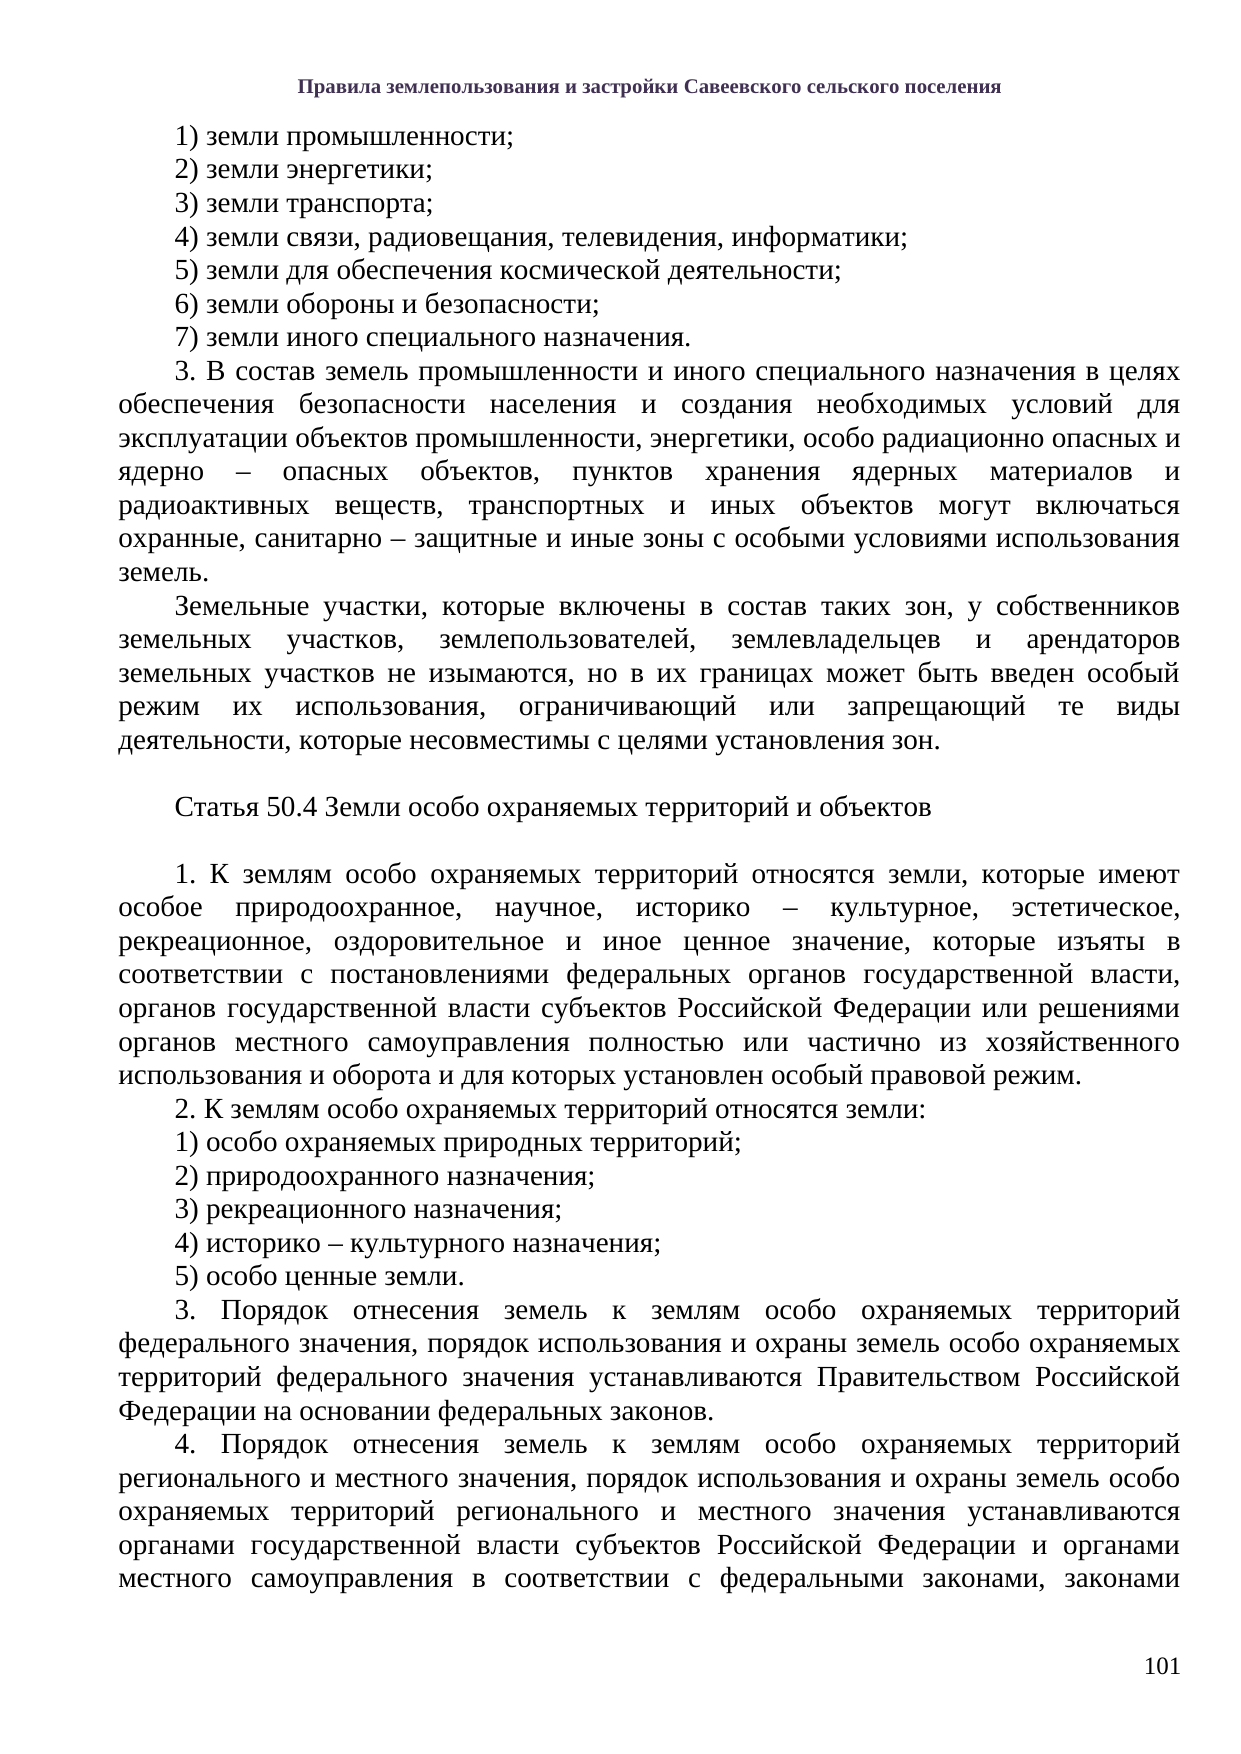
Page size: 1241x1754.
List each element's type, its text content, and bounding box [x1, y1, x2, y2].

text 4) историко – культурного назначения; [118, 1225, 1181, 1258]
text 1. К землям особо охраняемых территорий относятся земли, которые имеют особое природоохранное, научное, историко – культурное, эстетическое, рекреационное, оздоровительное и иное ценное значение, которые изъяты в соответствии с постановлениями федеральных органов государственной власти, органов государственной власти субъектов Российской Федерации или решениями органов местного самоуправления полностью или частично из хозяйственного использования и оборота и для которых установлен особый правовой режим. [118, 856, 1181, 1091]
text 4) земли связи, радиовещания, телевидения, информатики; [118, 219, 1181, 252]
text 6) земли обороны и безопасности; [118, 286, 1181, 319]
text Земельные участки, которые включены в состав таких зон, у собственников земельных участков, землепользователей, землевладельцев и арендаторов земельных участков не изымаются, но в их границах может быть введен особый режим их использования, ограничивающий или запрещающий те виды деятельности, которые несовместимы с целями установления зон. [118, 588, 1181, 755]
text 5) земли для обеспечения космической деятельности; [118, 252, 1181, 286]
text 2) земли энергетики; [118, 152, 1181, 185]
text 3) земли транспорта; [118, 185, 1181, 219]
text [118, 1426, 1181, 1594]
text Статья 50.4 Земли особо охраняемых территорий и объектов [118, 789, 1181, 822]
text 1) особо охраняемых природных территорий; [118, 1124, 1181, 1158]
text 7) земли иного специального назначения. [118, 319, 1181, 353]
text 3. Порядок отнесения земель к землям особо охраняемых территорий федерального значения, порядок использования и охраны земель особо охраняемых территорий федерального значения устанавливаются Правительством Российской Федерации на основании федеральных законов. [118, 1292, 1181, 1426]
text 2) природоохранного назначения; [118, 1158, 1181, 1191]
text 5) особо ценные земли. [118, 1258, 1181, 1292]
text 3) рекреационного назначения; [118, 1191, 1181, 1225]
text 2. К землям особо охраняемых территорий относятся земли: [118, 1091, 1181, 1124]
text 3. В состав земель промышленности и иного специального назначения в целях обеспечения безопасности населения и создания необходимых условий для эксплуатации объектов промышленности, энергетики, особо радиационно опасных и ядерно – опасных объектов, пунктов хранения ядерных материалов и радиоактивных веществ, транспортных и иных объектов могут включаться охранные, санитарно – защитные и иные зоны с особыми условиями использования земель. [118, 353, 1181, 588]
text 1) земли промышленности; [118, 118, 1181, 152]
